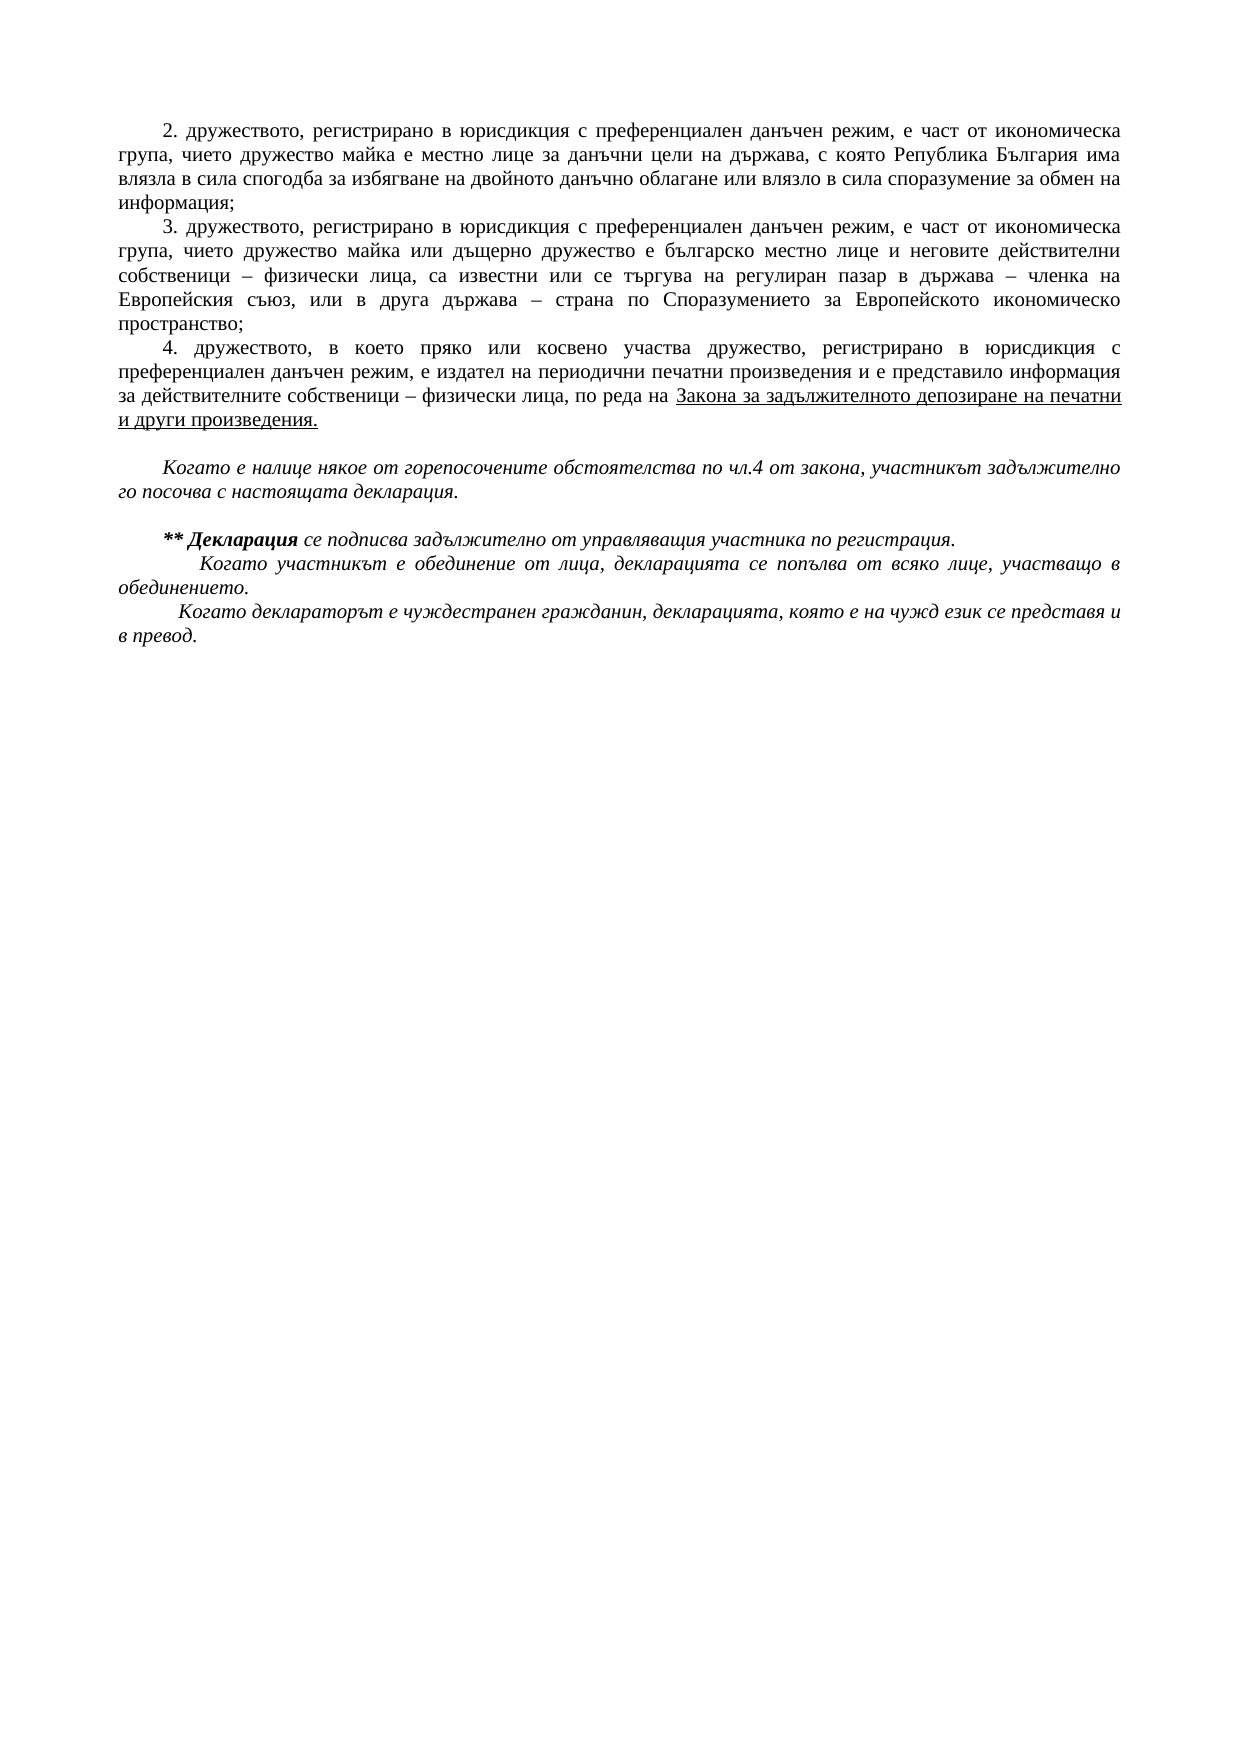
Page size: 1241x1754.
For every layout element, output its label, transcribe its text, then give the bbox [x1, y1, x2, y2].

text Когато участникът е обединение от лица, декларацията се попълва от всяко лице, участващо в обединението. [118, 551, 1122, 599]
text 4. дружеството, в което пряко или косвено участва дружество, регистрирано в юрисдикция с преференциален данъчен режим, е издател на периодични печатни произведения и е представило информация за действителните собственици – физически лица, по реда на Закона за задължителното депозиране на печатни и други произведения. [118, 335, 1122, 431]
text Когато деклараторът е чуждестранен гражданин, декларацията, която е на чужд език се представя и в превод. [118, 599, 1122, 647]
text ** Декларация се подписва задължително от управляващия участника по регистрация. [118, 527, 1122, 551]
text 3. дружеството, регистрирано в юрисдикция с преференциален данъчен режим, е част от икономическа група, чието дружество майка или дъщерно дружество е българско местно лице и неговите действителни собственици – физически лица, са известни или се търгува на регулиран пазар в държава – членка на Европейския съюз, или в друга държава – страна по Споразумението за Европейското икономическо пространство; [118, 214, 1122, 335]
text Когато е налице някое от горепосочените обстоятелства по чл.4 от закона, участникът задължително го посочва с настоящата декларация. [118, 455, 1122, 503]
text 2. дружеството, регистрирано в юрисдикция с преференциален данъчен режим, е част от икономическа група, чието дружество майка е местно лице за данъчни цели на държава, с която Република България има влязла в сила спогодба за избягване на двойното данъчно облагане или влязло в сила споразумение за обмен на информация; [118, 118, 1122, 214]
